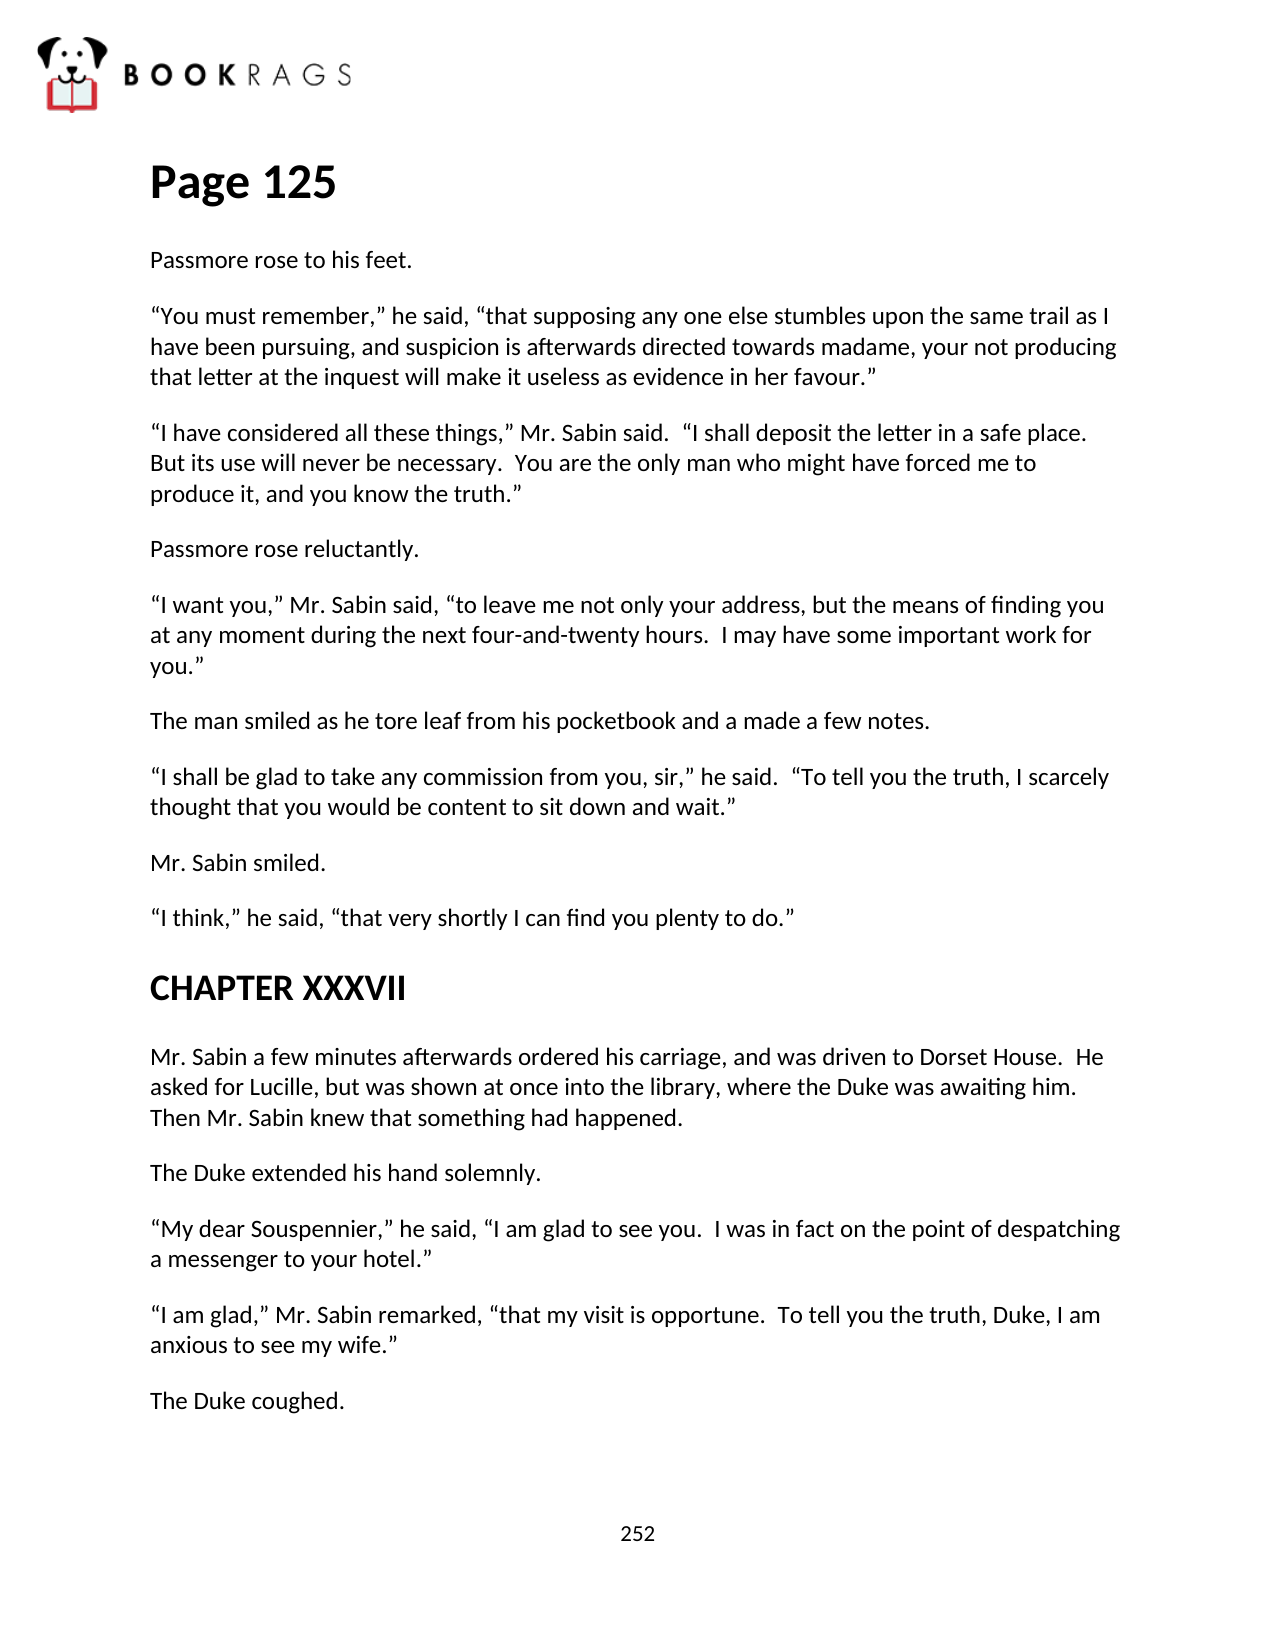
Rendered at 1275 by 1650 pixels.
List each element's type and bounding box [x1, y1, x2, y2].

picture [37, 37, 351, 113]
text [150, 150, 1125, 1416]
